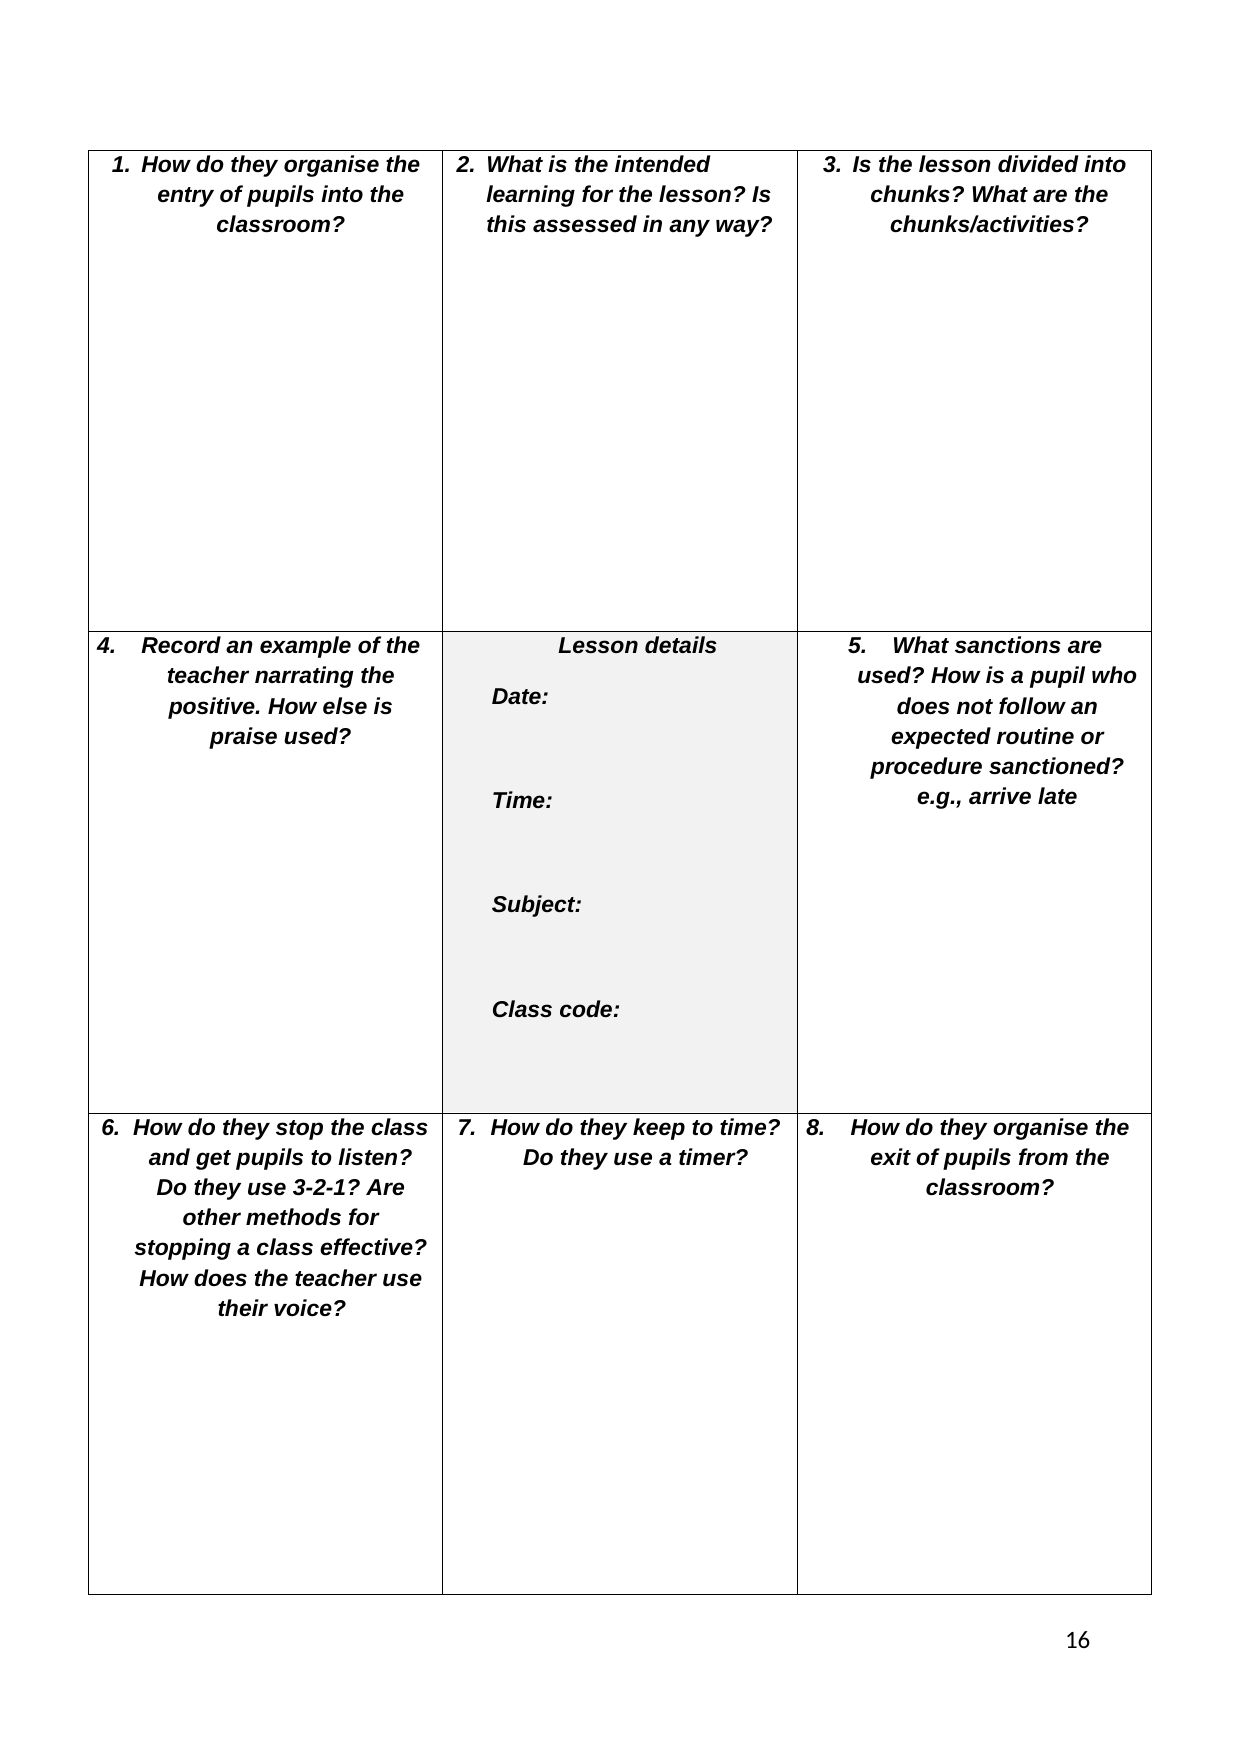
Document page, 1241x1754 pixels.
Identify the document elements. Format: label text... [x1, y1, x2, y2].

table_cell How do they stop the class and get pupils to listen? Do they use 3-2-1? Are other methods for stopping a class effective? How does the teacher use their voice? [89, 1114, 442, 1594]
table_cell Record an example of the teacher narrating the positive. How else is praise used? [89, 632, 442, 1112]
table_cell How do they organise the exit of pupils from the classroom? [798, 1114, 1151, 1594]
table_cell How do they organise the entry of pupils into the classroom? [89, 151, 442, 631]
table_cell What is the intended learning for the lesson? Is this assessed in any way? [443, 151, 797, 631]
table_cell How do they keep to time? Do they use a timer? [443, 1114, 797, 1594]
table_cell Is the lesson divided into chunks? What are the chunks/activities? [798, 151, 1151, 631]
table_cell What sanctions are used? How is a pupil who does not follow an expected routine or procedure sanctioned? e.g., arrive late [798, 632, 1151, 1112]
table_cell Lesson details Date: Time: Subject: Class code: [443, 632, 797, 1112]
